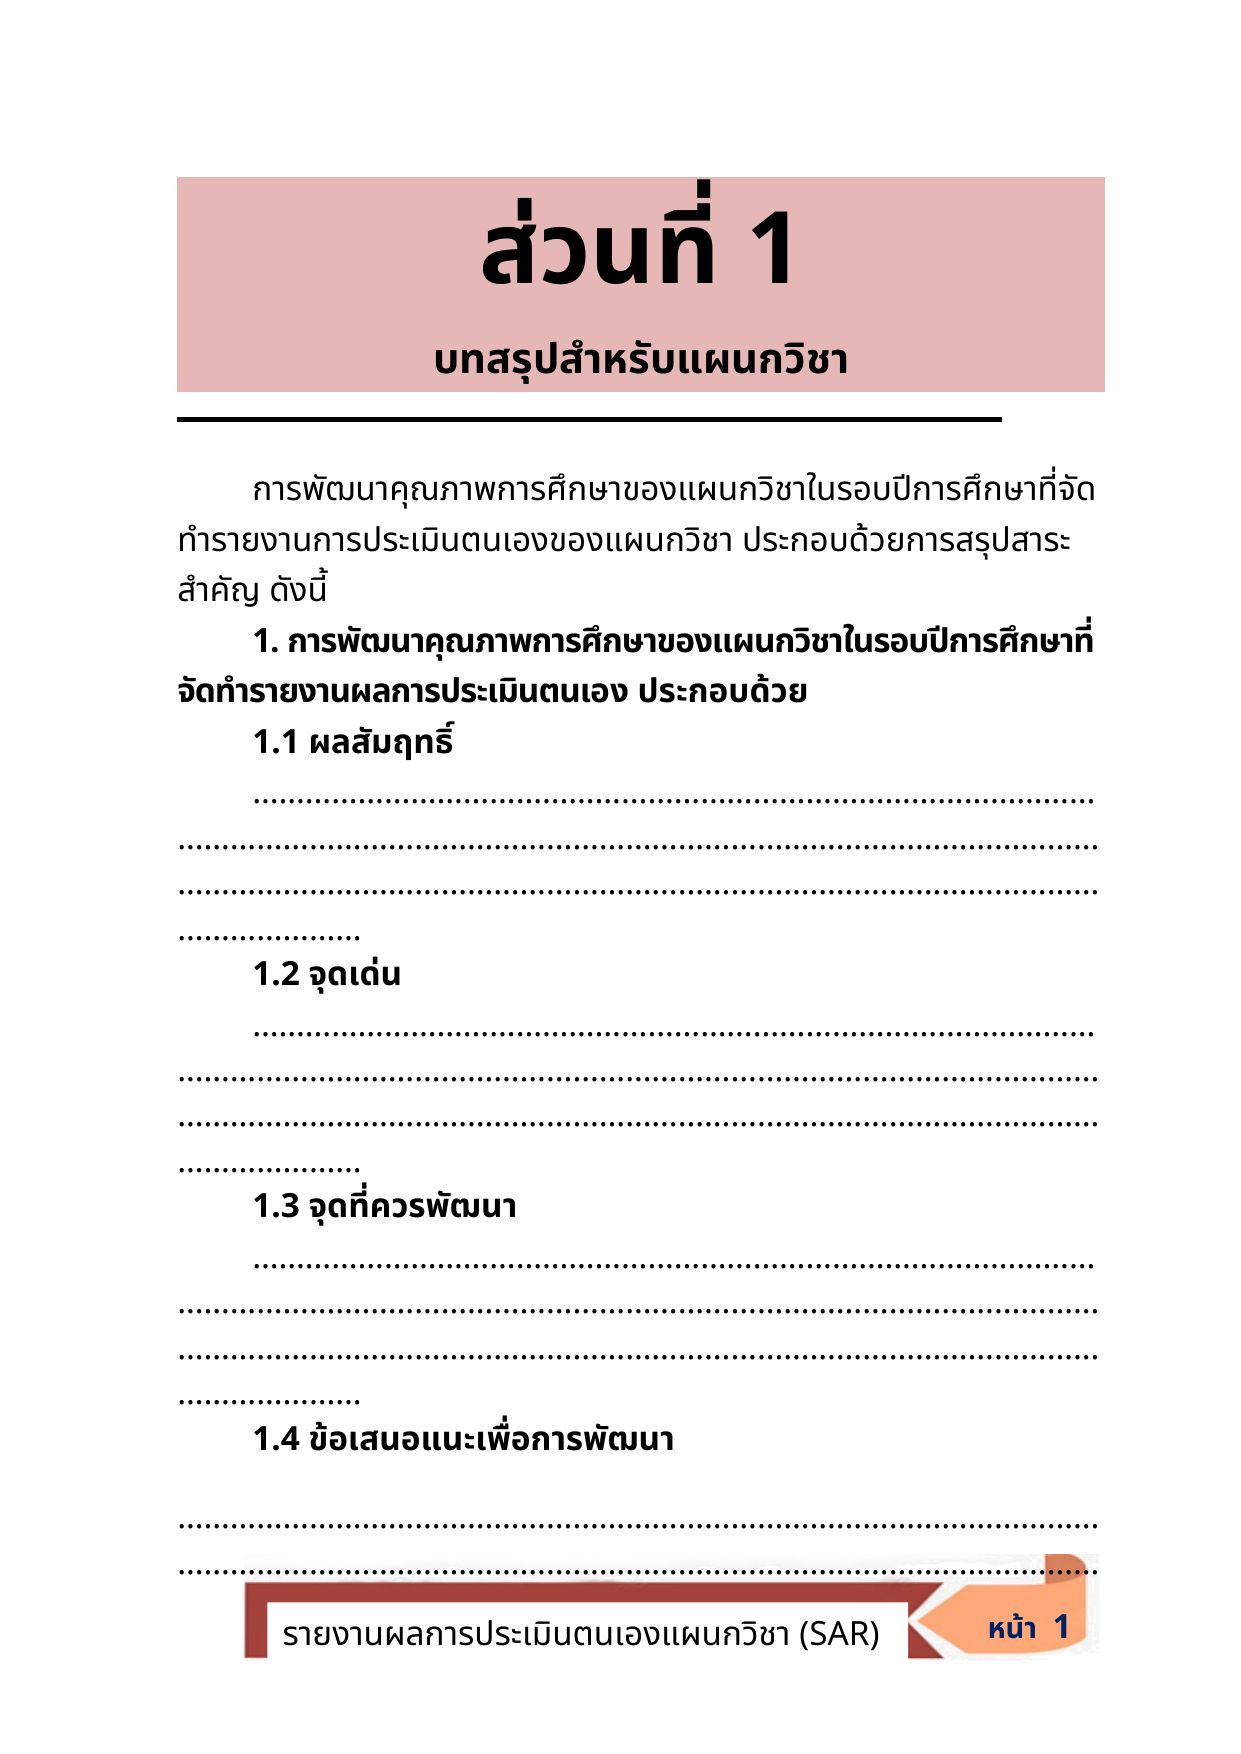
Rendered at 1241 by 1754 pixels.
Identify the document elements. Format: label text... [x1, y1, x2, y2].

picture [243, 1584, 1101, 1661]
text ส่วนที่ 1 [177, 177, 1105, 329]
text 1.3 จุดที่ควรพัฒนา ………………………………………………………………………………………………………………………………………………………………………………………………………………………………………………………………………………………………… [177, 1182, 1105, 1414]
text ………………………………………………………………………………………………………………………………………………………………………………………………………………………………………………………………………………………………… [177, 1465, 1105, 1584]
text 1.4 ข้อเสนอแนะเพื่อการพัฒนา [177, 1414, 1105, 1465]
text 1.2 จุดเด่น ………………………………………………………………………………………………………………………………………………………………………………………………………………………………………………………………………………………………… [177, 950, 1105, 1182]
text การพัฒนาคุณภาพการศึกษาของแผนกวิชาในรอบปีการศึกษาที่จัดทำรายงานการประเมินตนเองของแผนกวิชา ประกอบด้วยการสรุปสาระสำคัญ ดังนี้ [177, 465, 1105, 616]
text 1.1 ผลสัมฤทธิ์ ………………………………………………………………………………………………………………………………………………………………………………………………………………………………………………………………………………………………… [177, 717, 1105, 950]
text 1. การพัฒนาคุณภาพการศึกษาของแผนกวิชาในรอบปีการศึกษาที่จัดทำรายงานผลการประเมินตนเอง ประกอบด้วย [177, 616, 1105, 717]
text บทสรุปสำหรับแผนกวิชา [177, 329, 1105, 392]
